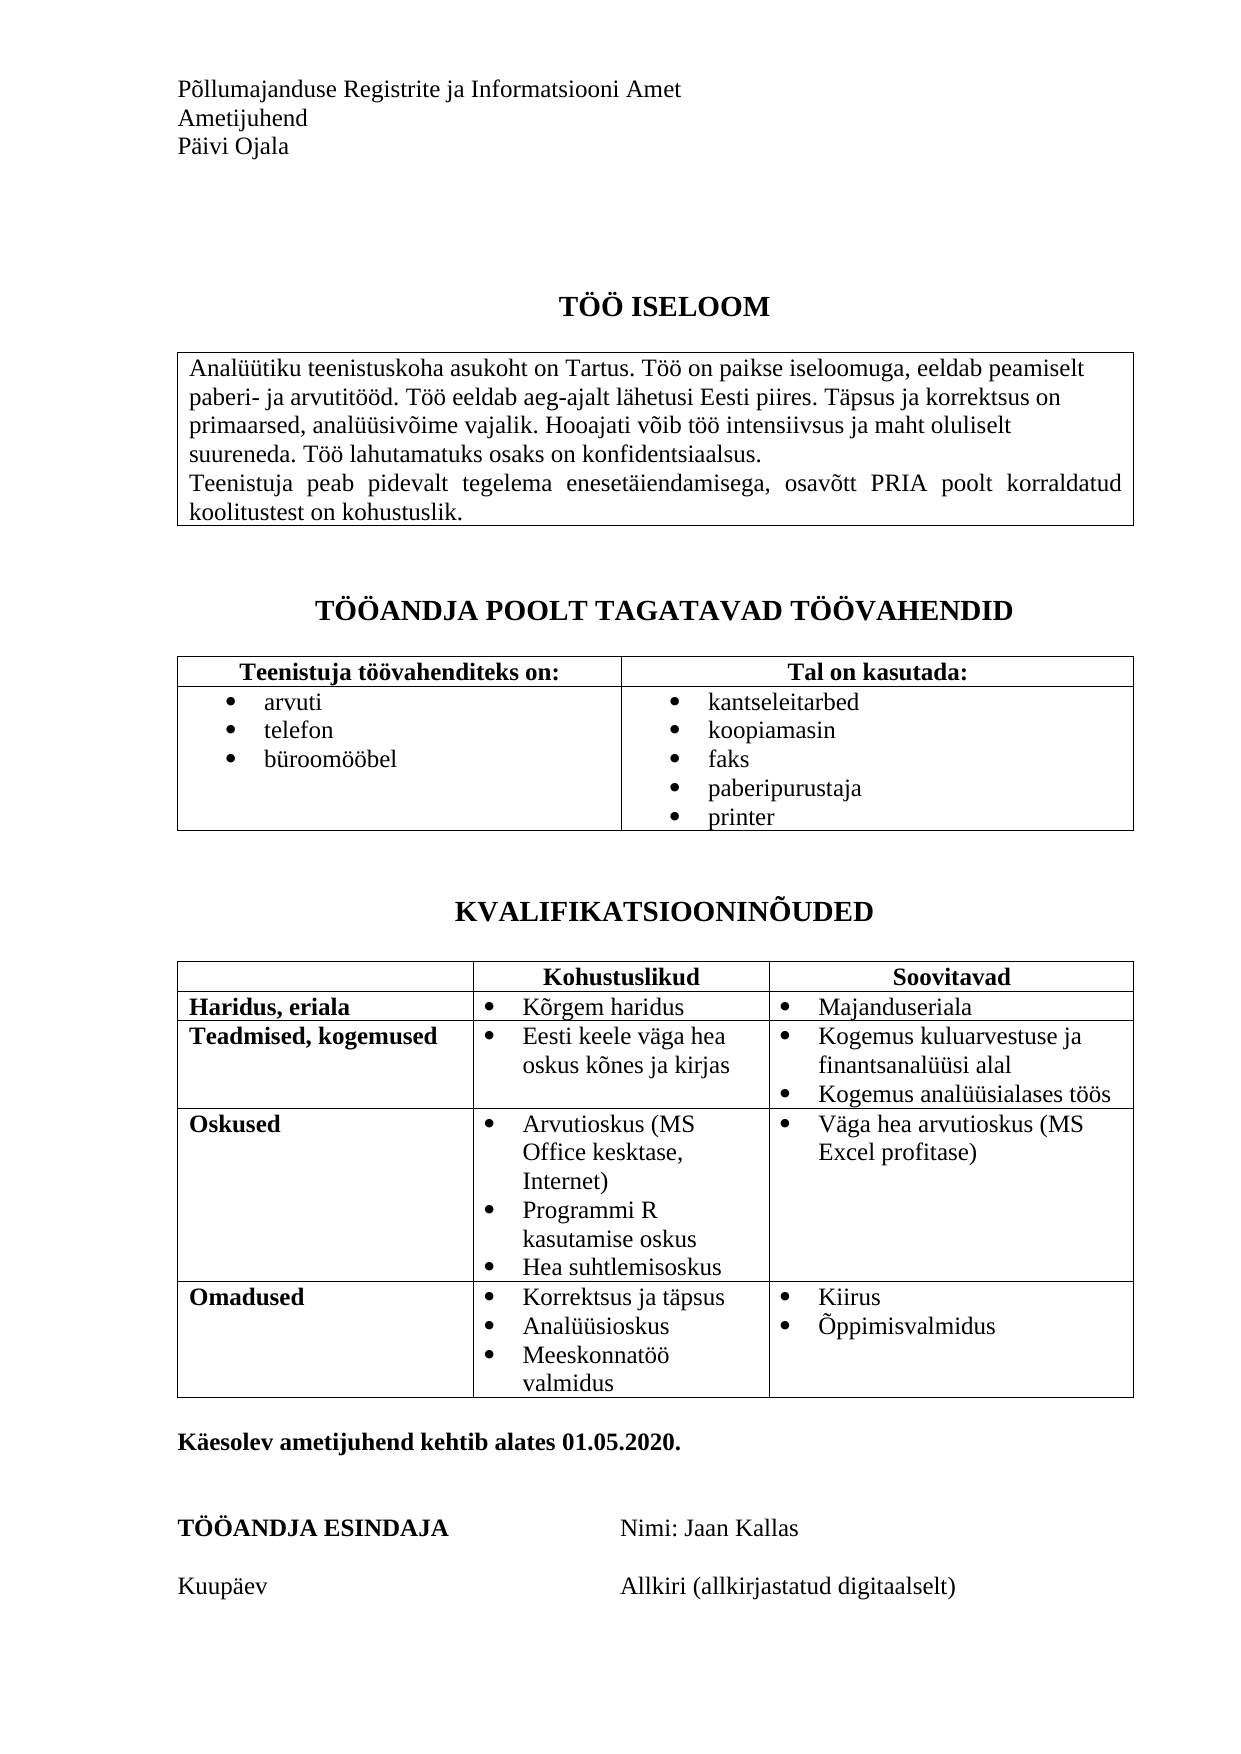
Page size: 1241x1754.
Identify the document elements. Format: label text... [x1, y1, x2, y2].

table_header Kohustuslikud [474, 962, 769, 991]
table_cell Oskused [178, 1109, 473, 1281]
table_header Teenistuja töövahenditeks on: [178, 657, 621, 686]
table_cell Eesti keele väga hea oskus kõnes ja kirjas [474, 1021, 769, 1108]
table_header [178, 962, 473, 991]
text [177, 1571, 1152, 1599]
table_cell Teadmised, kogemused [178, 1021, 473, 1108]
table_cell Kiirus Õppimisvalmidus [770, 1282, 1133, 1397]
subtitle KVALIFIKATSIOONINÕUDED [177, 894, 1152, 927]
text Käesolev ametijuhend kehtib alates 01.05.2020. [177, 1427, 1152, 1456]
table_header Tal on kasutada: [622, 657, 1133, 686]
table_header Soovitavad [770, 962, 1133, 991]
table_cell Arvutioskus (MS Office kesktase, Internet) Programmi R kasutamise oskus Hea suhtlemisoskus [474, 1109, 769, 1281]
table_cell Omadused [178, 1282, 473, 1397]
subtitle TÖÖ ISELOOM [177, 289, 1152, 323]
text TÖÖANDJA ESINDAJA Nimi: Jaan Kallas [177, 1513, 1152, 1542]
table_cell Kogemus kuluarvestuse ja finantsanalüüsi alal Kogemus analüüsialases töös [770, 1021, 1133, 1108]
table_header Analüütiku teenistuskoha asukoht on Tartus. Töö on paikse iseloomuga, eeldab peamiselt paberi- ja arvutitööd. Töö eeldab aeg-ajalt lähetusi Eesti piires. Täpsus ja korrektsus on primaarsed, analüüsivõime vajalik. Hooajati võib töö intensiivsus ja maht oluliselt suureneda. Töö lahutamatuks osaks on konfidentsiaalsus. Teenistuja peab pidevalt tegelema enesetäiendamisega, osavõtt poolt korraldatud koolitustest on kohustuslik. [178, 353, 1133, 525]
table_cell Majanduseriala [770, 992, 1133, 1020]
subtitle TÖÖANDJA POOLT TAGATAVAD TÖÖVAHENDID [177, 593, 1152, 627]
table_cell Korrektsus ja täpsus Analüüsioskus Meeskonnatöö valmidus [474, 1282, 769, 1397]
table_cell arvuti telefon büroomööbel [178, 687, 621, 830]
table_cell kantseleitarbed koopiamasin faks paberipurustaja printer [622, 687, 1133, 830]
table_cell Kõrgem haridus [474, 992, 769, 1020]
table_cell Haridus, eriala [178, 992, 473, 1020]
table_cell Väga hea arvutioskus (MS Excel profitase) [770, 1109, 1133, 1281]
